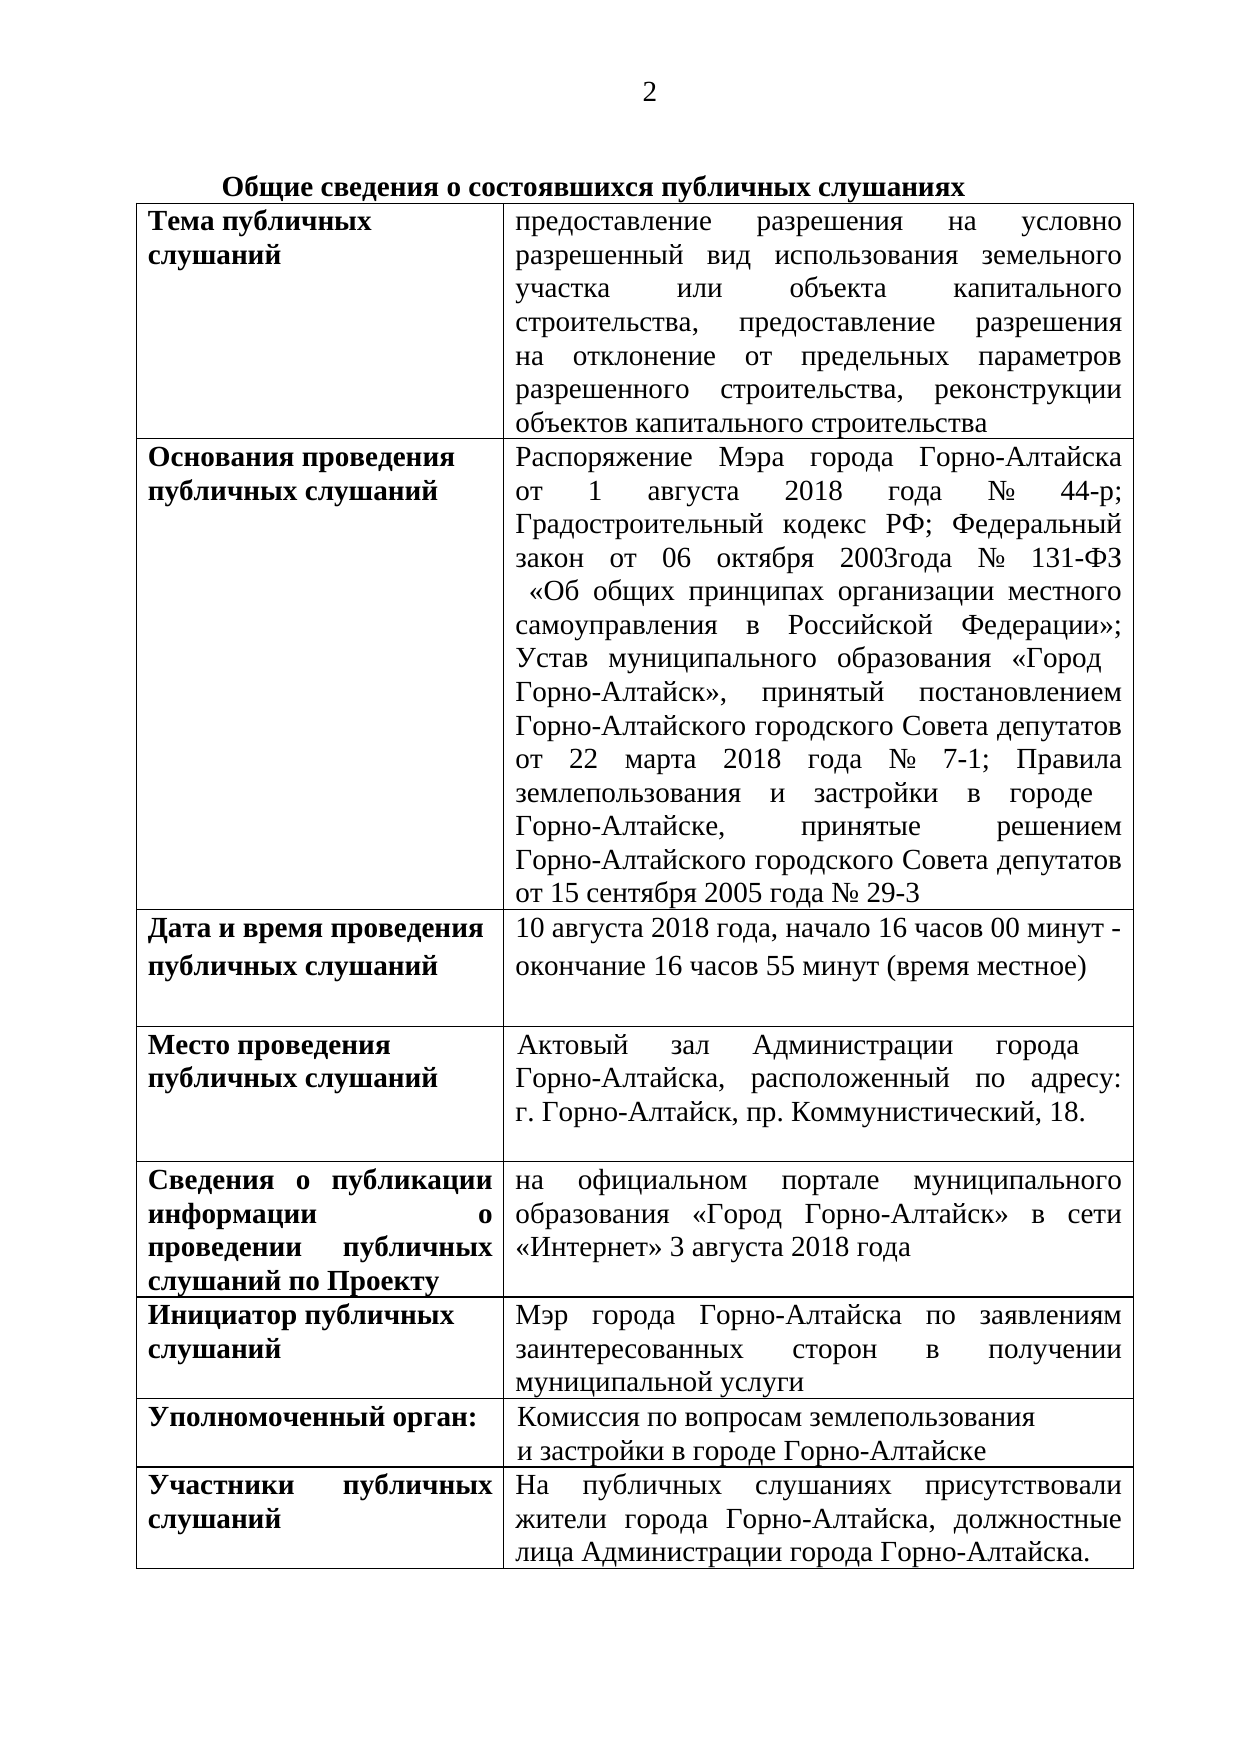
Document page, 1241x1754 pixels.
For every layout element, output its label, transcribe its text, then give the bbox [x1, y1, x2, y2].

table_cell Инициатор публичных слушаний [137, 1298, 503, 1398]
table_cell Мэр города Горно-Алтайска по заявлениям заинтересованных сторон в получении муниципальной услуги [504, 1298, 1133, 1398]
table_cell Место проведения публичных слушаний [137, 1027, 503, 1161]
table_cell Участники публичных слушаний [137, 1468, 503, 1568]
table_cell на официальном портале муниципального образования «Город Горно-Алтайск» в сети «Интернет» 3 августа 2018 года [504, 1162, 1133, 1296]
table_cell Распоряжение Мэра города Горно-Алтайска от 1 августа 2018 года № 44-р; Градостроительный кодекс РФ; Федеральный закон от 06 октября 2003года № 131-ФЗ «Об общих принципах организации местного самоуправления в Российской Федерации»; Устав муниципального образования «Город Горно-Алтайск», принятый постановлением Горно-Алтайского городского Совета депутатов от 22 марта 2018 года № 7-1; Правила землепользования и застройки в городе Горно-Алтайске, принятые решением Горно-Алтайского городского Совета депутатов от 15 сентября 2005 года № 29-3 [504, 439, 1133, 909]
table_cell 10 августа 2018 года, начало 16 часов 00 минут - окончание 16 часов 55 минут (время местное) [504, 910, 1133, 1026]
table_header Тема публичных слушаний [137, 204, 503, 438]
table_cell Уполномоченный орган: [137, 1399, 503, 1466]
table_cell Сведения о публикации информации о проведении публичных слушаний по Проекту [137, 1162, 503, 1296]
table_header предоставление разрешения на условно разрешенный вид использования земельного участка или объекта капитального строительства, предоставление разрешения на отклонение от предельных параметров разрешенного строительства, реконструкции объектов капитального строительства [504, 204, 1133, 438]
text Общие сведения о состоявшихся публичных слушаниях [148, 169, 1152, 202]
table_cell Комиссия по вопросам землепользования и застройки в городе Горно-Алтайске [504, 1399, 1133, 1466]
table_cell Дата и время проведения публичных слушаний [137, 910, 503, 1026]
table_cell На публичных слушаниях присутствовали жители города Горно-Алтайска, должностные лица Администрации города Горно-Алтайска. [504, 1468, 1133, 1568]
table_cell Актовый зал Администрации города Горно-Алтайска, расположенный по адресу: г. Горно-Алтайск, пр. Коммунистический, 18. [504, 1027, 1133, 1161]
table_cell Основания проведения публичных слушаний [137, 439, 503, 909]
